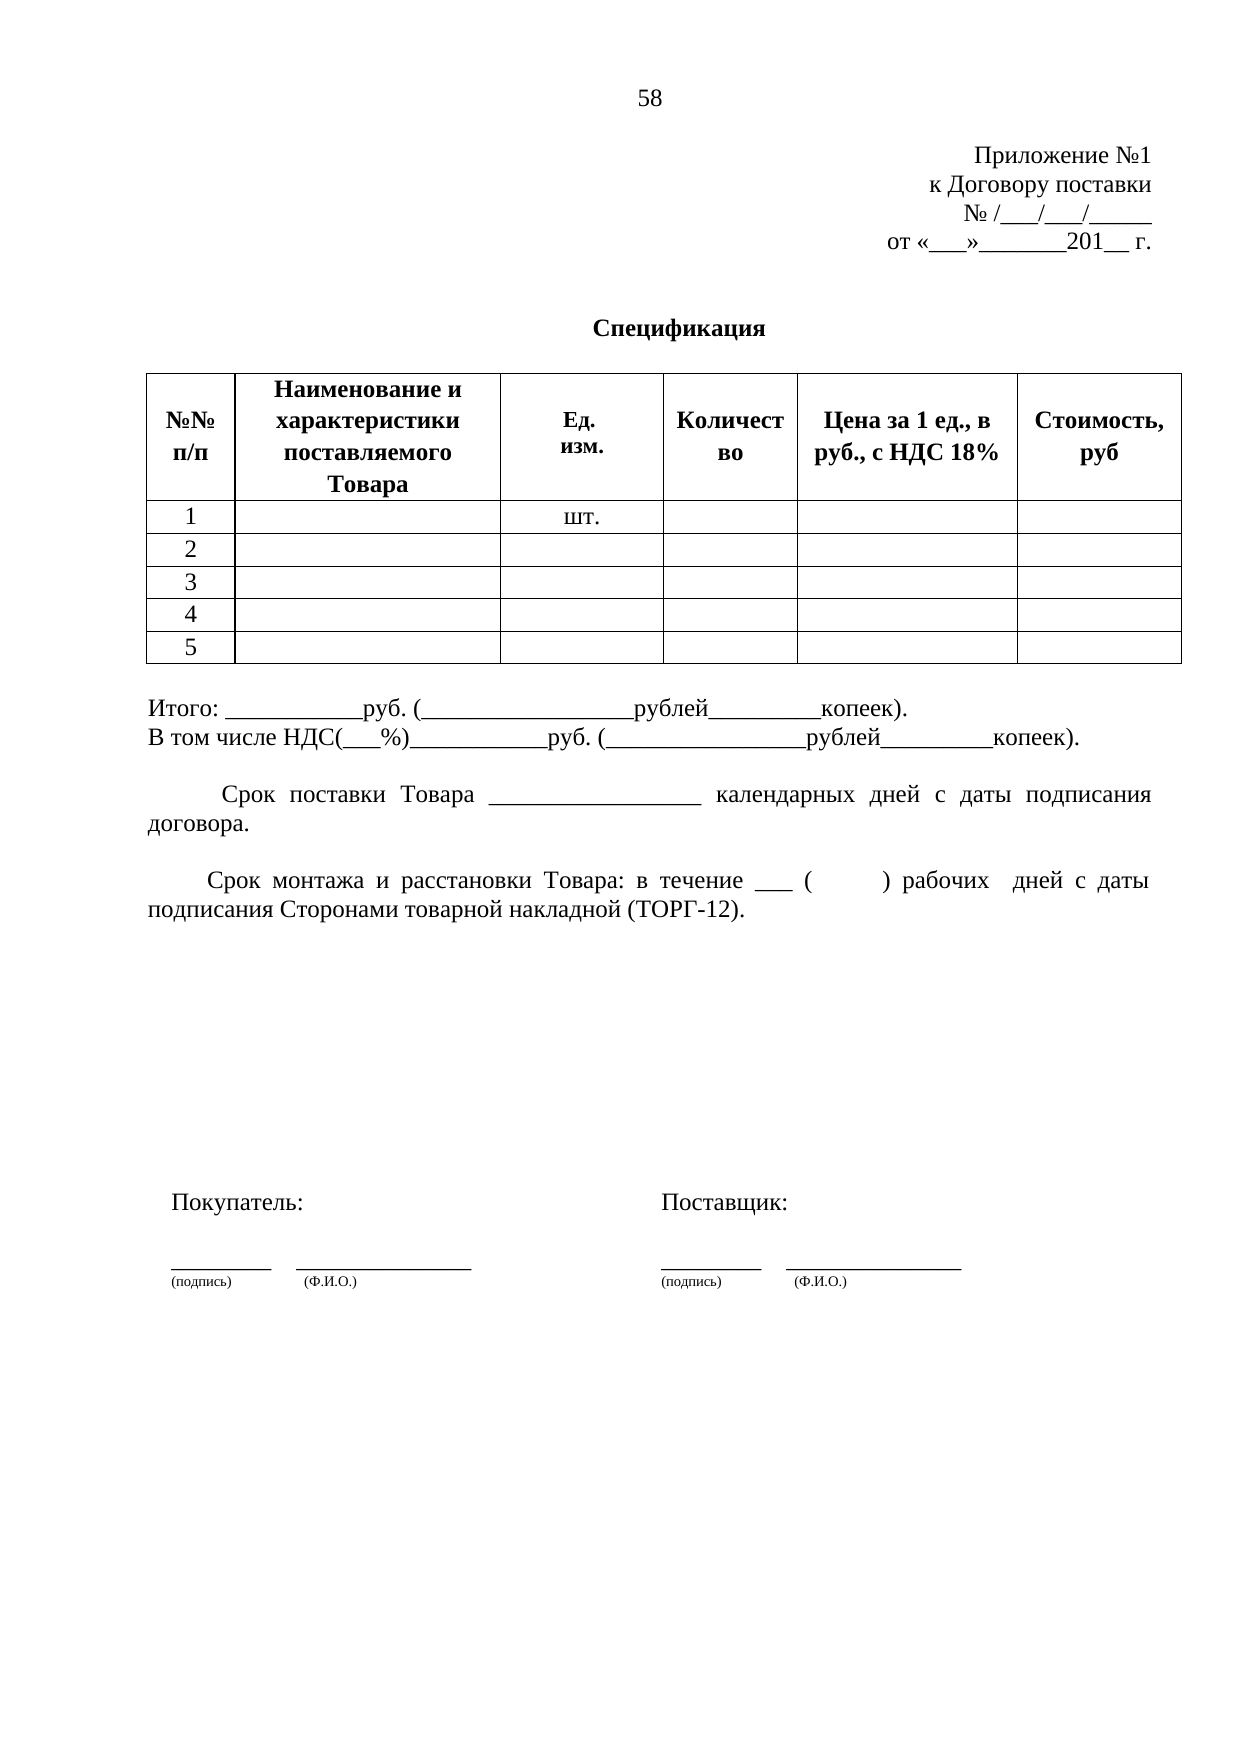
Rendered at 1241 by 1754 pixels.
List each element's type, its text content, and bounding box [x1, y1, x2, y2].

table_cell 1 [147, 501, 234, 533]
table_header Стоимость, руб [1018, 374, 1181, 500]
table_cell 5 [147, 632, 234, 663]
table_cell [501, 632, 663, 663]
text № /___/___/_____ [148, 198, 1152, 226]
table_cell [1018, 534, 1181, 566]
table_cell [664, 534, 797, 566]
text Срок монтажа и расстановки Товара: в течение ___ ( ) рабочих дней с даты подписания Сторонами товарной накладной (ТОРГ-12). [148, 866, 1152, 923]
table_cell [798, 632, 1017, 663]
table_cell 4 [147, 599, 234, 631]
text Спецификация [148, 313, 1152, 341]
table_cell [236, 567, 500, 598]
table_header Поставщик: ________ ______________ (подпись) (Ф.И.О.) [650, 1187, 1081, 1403]
table_cell 2 [147, 534, 234, 566]
table_header Наименование и характеристики поставляемого Товара [236, 374, 500, 500]
table_header Ед. изм. [501, 374, 663, 500]
table_cell [501, 534, 663, 566]
table_cell [798, 534, 1017, 566]
table_cell [1018, 501, 1181, 533]
table_header Покупатель: ________ ______________ (подпись) (Ф.И.О.) [160, 1187, 650, 1403]
table_cell [1018, 632, 1181, 663]
table_cell [236, 599, 500, 631]
table_cell [1018, 599, 1181, 631]
text Итого: ___________руб. (_________________рублей_________копеек). [148, 693, 1152, 722]
table_header Количество [664, 374, 797, 500]
table_cell [236, 632, 500, 663]
table_cell [1018, 567, 1181, 598]
table_cell [664, 599, 797, 631]
table_header №№ п/п [147, 374, 234, 500]
text от «___»_______201__ г. [148, 226, 1152, 255]
table_cell [236, 534, 500, 566]
text В том числе НДС(___%)___________руб. (________________рублей_________копеек). [148, 722, 1152, 751]
table_cell [664, 632, 797, 663]
table_header Цена за 1 ед., в руб., c НДС 18% [798, 374, 1017, 500]
table_cell шт. [501, 501, 663, 533]
table_cell [798, 567, 1017, 598]
table_cell [501, 599, 663, 631]
table_cell [236, 501, 500, 533]
text Срок поставки Товара _________________ календарных дней с даты подписания договора. [148, 779, 1152, 837]
text Приложение №1 [148, 140, 1152, 169]
text к Договору поставки [148, 169, 1152, 198]
table_cell [798, 599, 1017, 631]
table_cell [664, 501, 797, 533]
table_cell [798, 501, 1017, 533]
table_cell [664, 567, 797, 598]
table_cell [501, 567, 663, 598]
table_cell 3 [147, 567, 234, 598]
